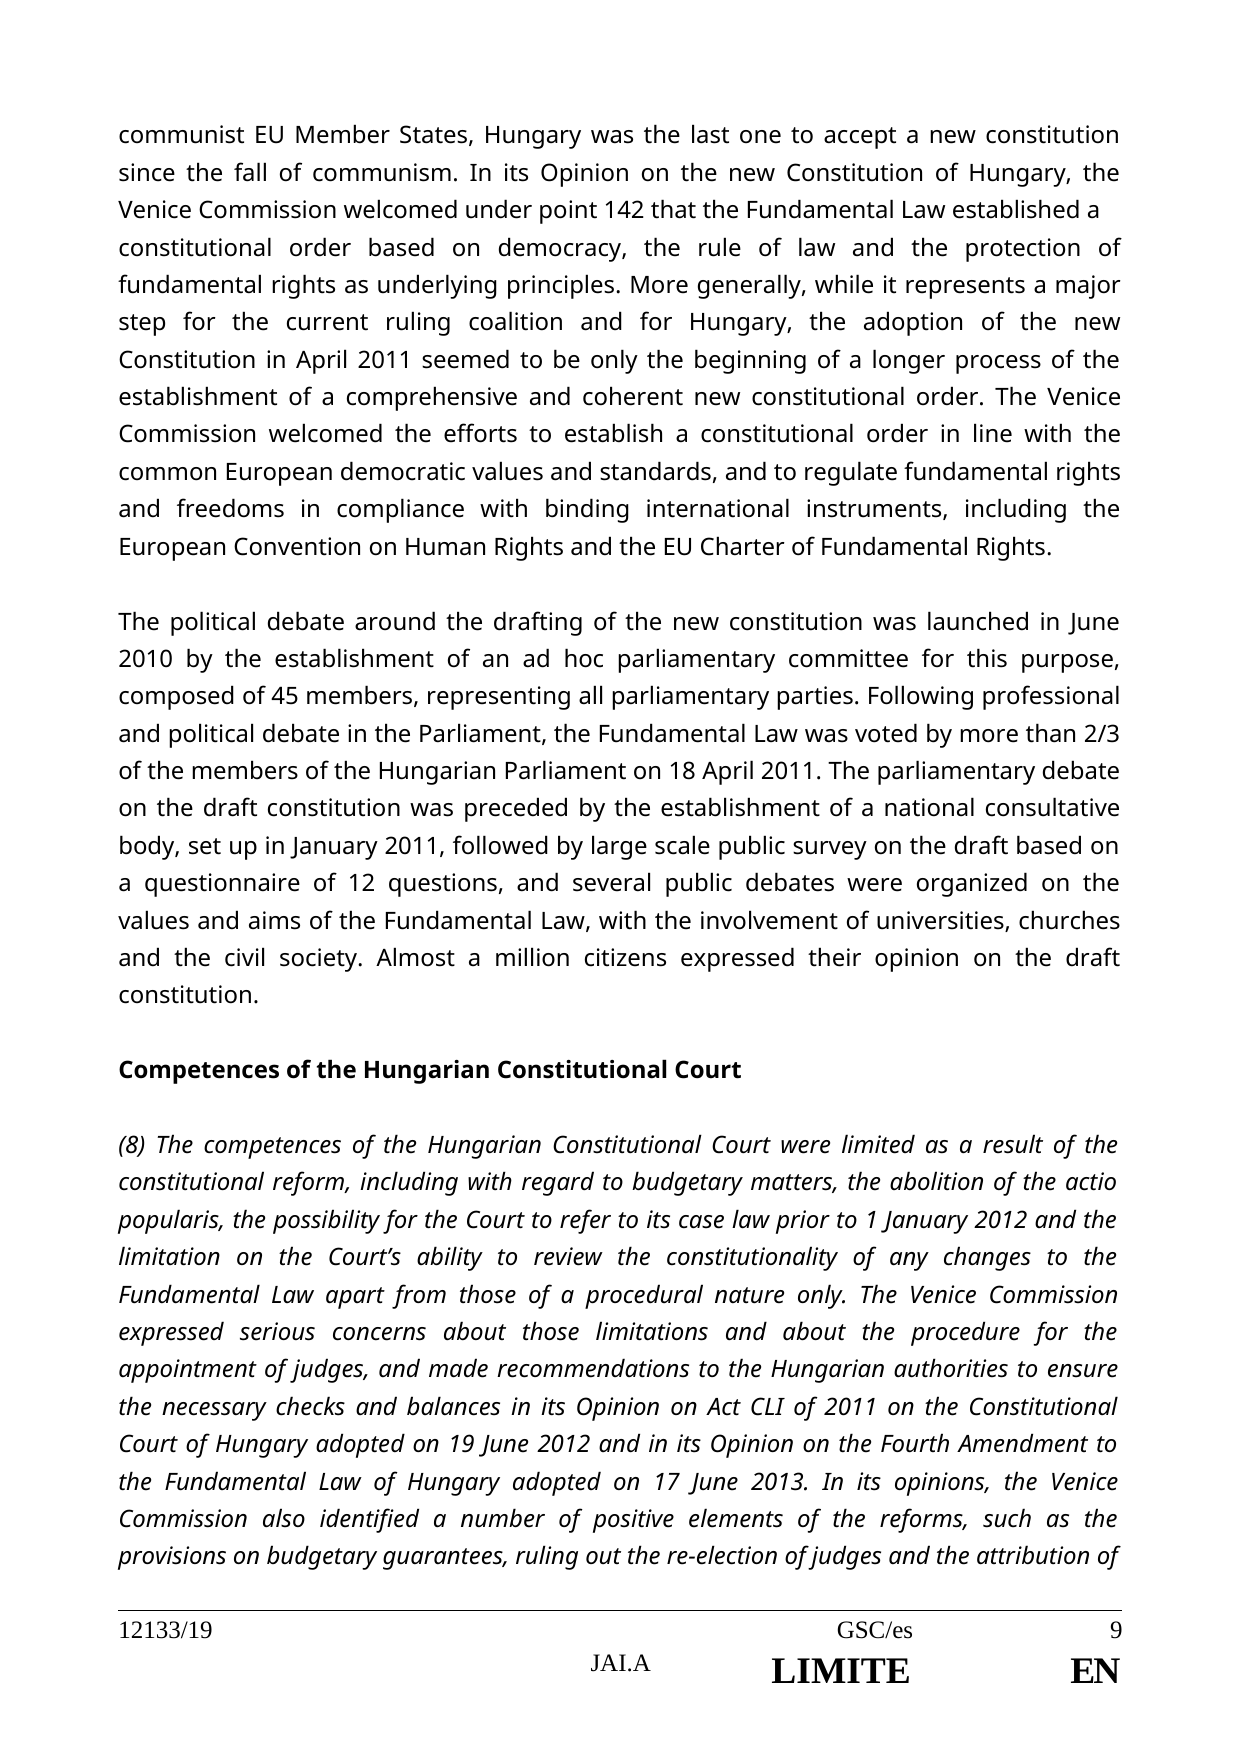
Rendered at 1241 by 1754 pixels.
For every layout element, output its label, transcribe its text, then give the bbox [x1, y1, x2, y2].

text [118, 1128, 1122, 1572]
text constitutional order based on democracy, the rule of law and the protection of fundamental rights as underlying principles. More generally, while it represents a major step for the current ruling coalition and for Hungary, the adoption of the new Constitution in April 2011 seemed to be only the beginning of a longer process of the establishment of a comprehensive and coherent new constitutional order. The Venice Commission welcomed the efforts to establish a constitutional order in line with the common European democratic values and standards, and to regulate fundamental rights and freedoms in compliance with binding international instruments, including the European Convention on Human Rights and the EU Charter of Fundamental Rights. [118, 230, 1122, 562]
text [118, 118, 1122, 226]
text The political debate around the drafting of the new constitution was launched in June 2010 by the establishment of an ad hoc parliamentary committee for this purpose, composed of 45 members, representing all parliamentary parties. Following professional and political debate in the Parliament, the Fundamental Law was voted by more than 2/3 of the members of the Hungarian Parliament on 18 April 2011. The parliamentary debate on the draft constitution was preceded by the establishment of a national consultative body, set up in January 2011, followed by large scale public survey on the draft based on a questionnaire of 12 questions, and several public debates were organized on the values and aims of the Fundamental Law, with the involvement of universities, churches and the civil society. Almost a million citizens expressed their opinion on the draft constitution. [118, 604, 1122, 1011]
subtitle Competences of the Hungarian Constitutional Court [118, 1053, 1122, 1086]
